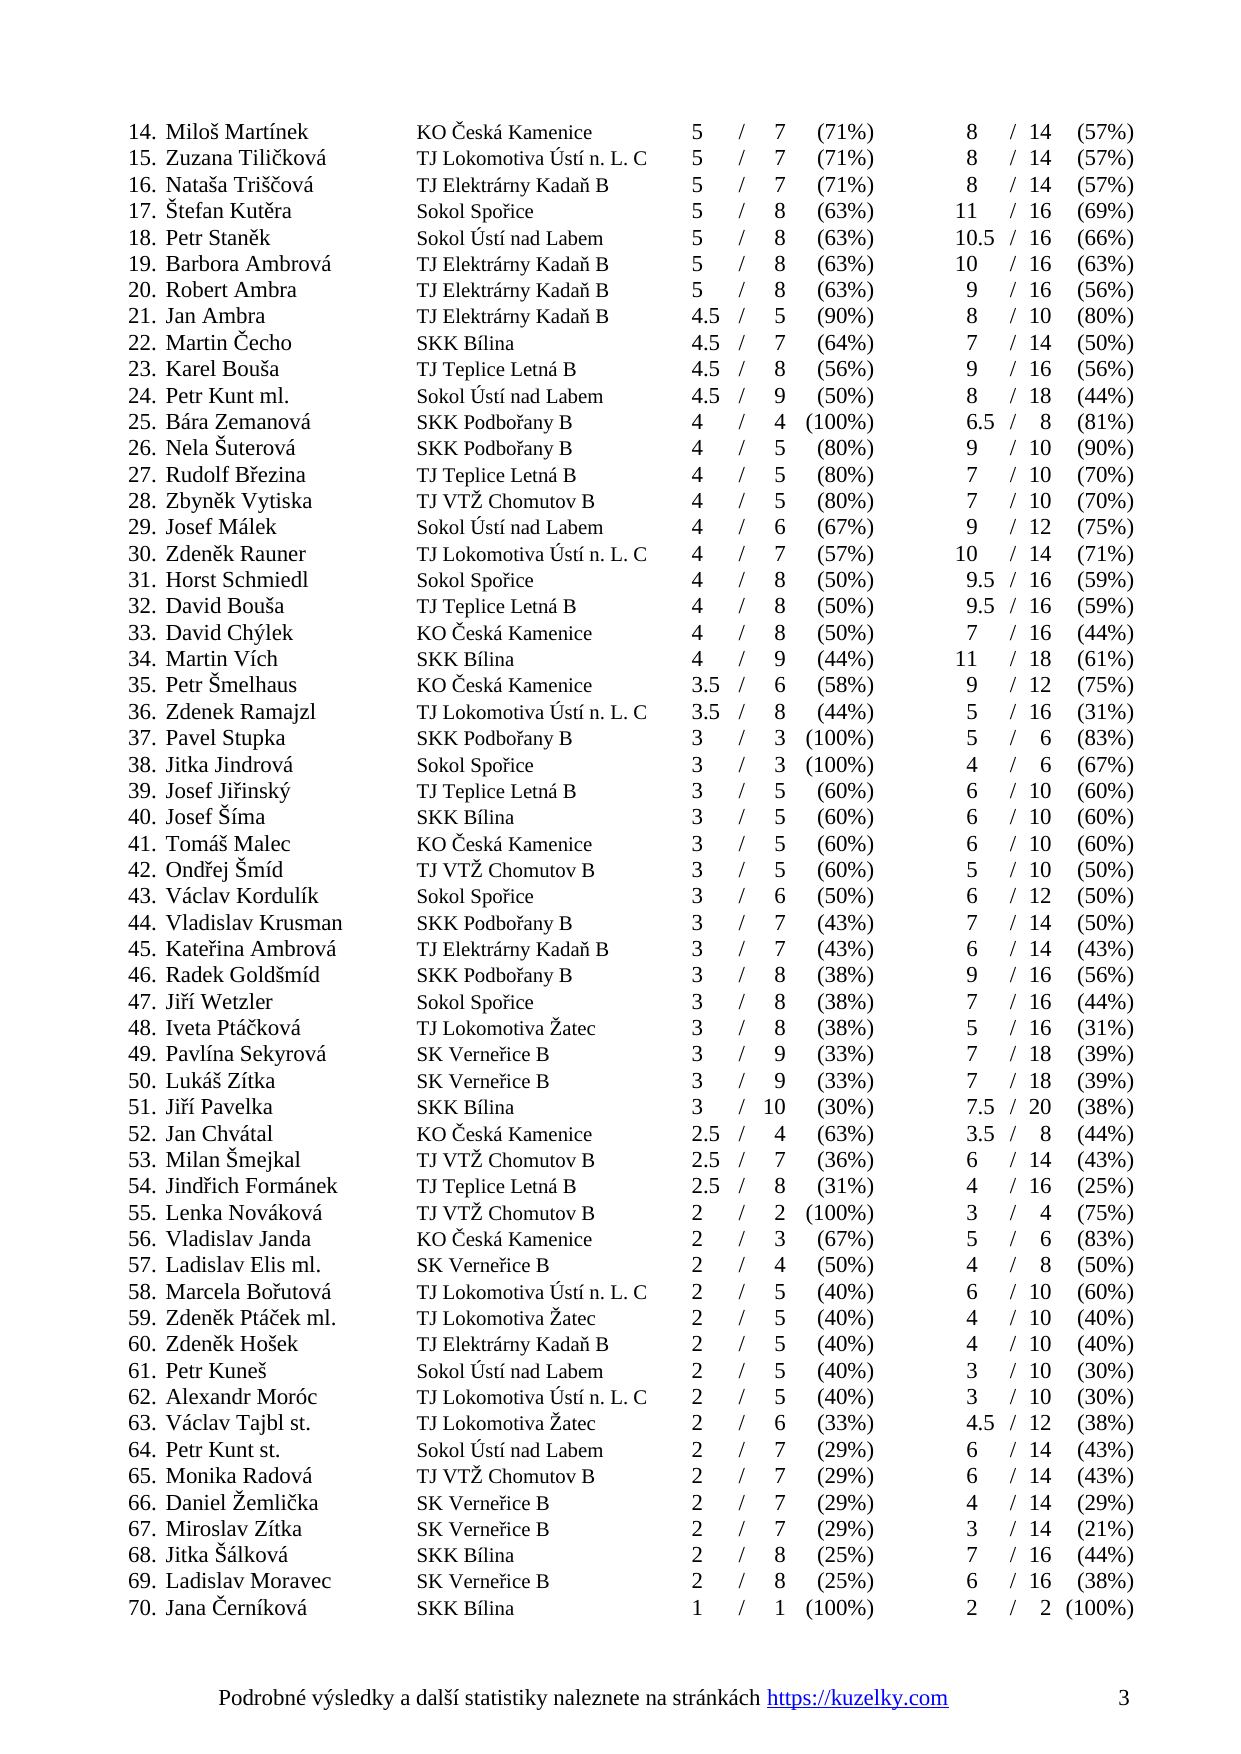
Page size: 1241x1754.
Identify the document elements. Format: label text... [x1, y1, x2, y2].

text 33. David Chýlek KO Česká Kamenice 4 / 8 (50%) 7 / 16 (44%) [106, 619, 1134, 645]
text 39. Josef Jiřinský TJ Teplice Letná B 3 / 5 (60%) 6 / 10 (60%) [106, 777, 1134, 803]
text 38. Jitka Jindrová Sokol Spořice 3 / 3 (100%) 4 / 6 (67%) [106, 751, 1134, 777]
text 18. Petr Staněk Sokol Ústí nad Labem 5 / 8 (63%) 10.5 / 16 (66%) [106, 223, 1134, 250]
text 69. Ladislav Moravec SK Verneřice B 2 / 8 (25%) 6 / 16 (38%) [106, 1568, 1134, 1594]
text 63. Václav Tajbl st. TJ Lokomotiva Žatec 2 / 6 (33%) 4.5 / 12 (38%) [106, 1409, 1134, 1436]
text 51. Jiří Pavelka SKK Bílina 3 / 10 (30%) 7.5 / 20 (38%) [106, 1093, 1134, 1119]
text 60. Zdeněk Hošek TJ Elektrárny Kadaň B 2 / 5 (40%) 4 / 10 (40%) [106, 1330, 1134, 1357]
text 35. Petr Šmelhaus KO Česká Kamenice 3.5 / 6 (58%) 9 / 12 (75%) [106, 672, 1134, 698]
text 53. Milan Šmejkal TJ VTŽ Chomutov B 2.5 / 7 (36%) 6 / 14 (43%) [106, 1146, 1134, 1172]
text 23. Karel Bouša TJ Teplice Letná B 4.5 / 8 (56%) 9 / 16 (56%) [106, 355, 1134, 382]
text 29. Josef Málek Sokol Ústí nad Labem 4 / 6 (67%) 9 / 12 (75%) [106, 513, 1134, 540]
text 20. Robert Ambra TJ Elektrárny Kadaň B 5 / 8 (63%) 9 / 16 (56%) [106, 276, 1134, 303]
text 24. Petr Kunt ml. Sokol Ústí nad Labem 4.5 / 9 (50%) 8 / 18 (44%) [106, 382, 1134, 408]
text 41. Tomáš Malec KO Česká Kamenice 3 / 5 (60%) 6 / 10 (60%) [106, 830, 1134, 856]
text 50. Lukáš Zítka SK Verneřice B 3 / 9 (33%) 7 / 18 (39%) [106, 1067, 1134, 1093]
text 27. Rudolf Březina TJ Teplice Letná B 4 / 5 (80%) 7 / 10 (70%) [106, 461, 1134, 487]
text 68. Jitka Šálková SKK Bílina 2 / 8 (25%) 7 / 16 (44%) [106, 1541, 1134, 1568]
text 61. Petr Kuneš Sokol Ústí nad Labem 2 / 5 (40%) 3 / 10 (30%) [106, 1357, 1134, 1383]
text 15. Zuzana Tiličková TJ Lokomotiva Ústí n. L. C 5 / 7 (71%) 8 / 14 (57%) [106, 144, 1134, 171]
text 52. Jan Chvátal KO Česká Kamenice 2.5 / 4 (63%) 3.5 / 8 (44%) [106, 1119, 1134, 1146]
text 62. Alexandr Moróc TJ Lokomotiva Ústí n. L. C 2 / 5 (40%) 3 / 10 (30%) [106, 1383, 1134, 1409]
text 48. Iveta Ptáčková TJ Lokomotiva Žatec 3 / 8 (38%) 5 / 16 (31%) [106, 1014, 1134, 1041]
text 34. Martin Vích SKK Bílina 4 / 9 (44%) 11 / 18 (61%) [106, 645, 1134, 672]
text 59. Zdeněk Ptáček ml. TJ Lokomotiva Žatec 2 / 5 (40%) 4 / 10 (40%) [106, 1304, 1134, 1330]
text 57. Ladislav Elis ml. SK Verneřice B 2 / 4 (50%) 4 / 8 (50%) [106, 1251, 1134, 1278]
text 65. Monika Radová TJ VTŽ Chomutov B 2 / 7 (29%) 6 / 14 (43%) [106, 1462, 1134, 1488]
text 21. Jan Ambra TJ Elektrárny Kadaň B 4.5 / 5 (90%) 8 / 10 (80%) [106, 303, 1134, 329]
text 37. Pavel Stupka SKK Podbořany B 3 / 3 (100%) 5 / 6 (83%) [106, 724, 1134, 751]
text 16. Nataša Triščová TJ Elektrárny Kadaň B 5 / 7 (71%) 8 / 14 (57%) [106, 171, 1134, 197]
text 40. Josef Šíma SKK Bílina 3 / 5 (60%) 6 / 10 (60%) [106, 803, 1134, 830]
text 17. Štefan Kutěra Sokol Spořice 5 / 8 (63%) 11 / 16 (69%) [106, 197, 1134, 223]
text 14. Miloš Martínek KO Česká Kamenice 5 / 7 (71%) 8 / 14 (57%) [106, 118, 1134, 144]
text 64. Petr Kunt st. Sokol Ústí nad Labem 2 / 7 (29%) 6 / 14 (43%) [106, 1436, 1134, 1462]
text 46. Radek Goldšmíd SKK Podbořany B 3 / 8 (38%) 9 / 16 (56%) [106, 961, 1134, 988]
text 58. Marcela Bořutová TJ Lokomotiva Ústí n. L. C 2 / 5 (40%) 6 / 10 (60%) [106, 1278, 1134, 1304]
text 25. Bára Zemanová SKK Podbořany B 4 / 4 (100%) 6.5 / 8 (81%) [106, 408, 1134, 434]
text 55. Lenka Nováková TJ VTŽ Chomutov B 2 / 2 (100%) 3 / 4 (75%) [106, 1199, 1134, 1225]
text 22. Martin Čecho SKK Bílina 4.5 / 7 (64%) 7 / 14 (50%) [106, 329, 1134, 355]
text 47. Jiří Wetzler Sokol Spořice 3 / 8 (38%) 7 / 16 (44%) [106, 988, 1134, 1014]
text 44. Vladislav Krusman SKK Podbořany B 3 / 7 (43%) 7 / 14 (50%) [106, 909, 1134, 935]
text 70. Jana Černíková SKK Bílina 1 / 1 (100%) 2 / 2 (100%) [106, 1594, 1134, 1620]
text 43. Václav Kordulík Sokol Spořice 3 / 6 (50%) 6 / 12 (50%) [106, 882, 1134, 909]
text 45. Kateřina Ambrová TJ Elektrárny Kadaň B 3 / 7 (43%) 6 / 14 (43%) [106, 935, 1134, 961]
text 30. Zdeněk Rauner TJ Lokomotiva Ústí n. L. C 4 / 7 (57%) 10 / 14 (71%) [106, 540, 1134, 566]
text 42. Ondřej Šmíd TJ VTŽ Chomutov B 3 / 5 (60%) 5 / 10 (50%) [106, 856, 1134, 882]
text 31. Horst Schmiedl Sokol Spořice 4 / 8 (50%) 9.5 / 16 (59%) [106, 566, 1134, 592]
text 32. David Bouša TJ Teplice Letná B 4 / 8 (50%) 9.5 / 16 (59%) [106, 592, 1134, 619]
text 28. Zbyněk Vytiska TJ VTŽ Chomutov B 4 / 5 (80%) 7 / 10 (70%) [106, 487, 1134, 513]
text 54. Jindřich Formánek TJ Teplice Letná B 2.5 / 8 (31%) 4 / 16 (25%) [106, 1172, 1134, 1199]
text 67. Miroslav Zítka SK Verneřice B 2 / 7 (29%) 3 / 14 (21%) [106, 1515, 1134, 1541]
text 36. Zdenek Ramajzl TJ Lokomotiva Ústí n. L. C 3.5 / 8 (44%) 5 / 16 (31%) [106, 698, 1134, 724]
text 19. Barbora Ambrová TJ Elektrárny Kadaň B 5 / 8 (63%) 10 / 16 (63%) [106, 250, 1134, 276]
text 26. Nela Šuterová SKK Podbořany B 4 / 5 (80%) 9 / 10 (90%) [106, 434, 1134, 461]
text 49. Pavlína Sekyrová SK Verneřice B 3 / 9 (33%) 7 / 18 (39%) [106, 1041, 1134, 1067]
text 66. Daniel Žemlička SK Verneřice B 2 / 7 (29%) 4 / 14 (29%) [106, 1488, 1134, 1515]
text 56. Vladislav Janda KO Česká Kamenice 2 / 3 (67%) 5 / 6 (83%) [106, 1225, 1134, 1251]
